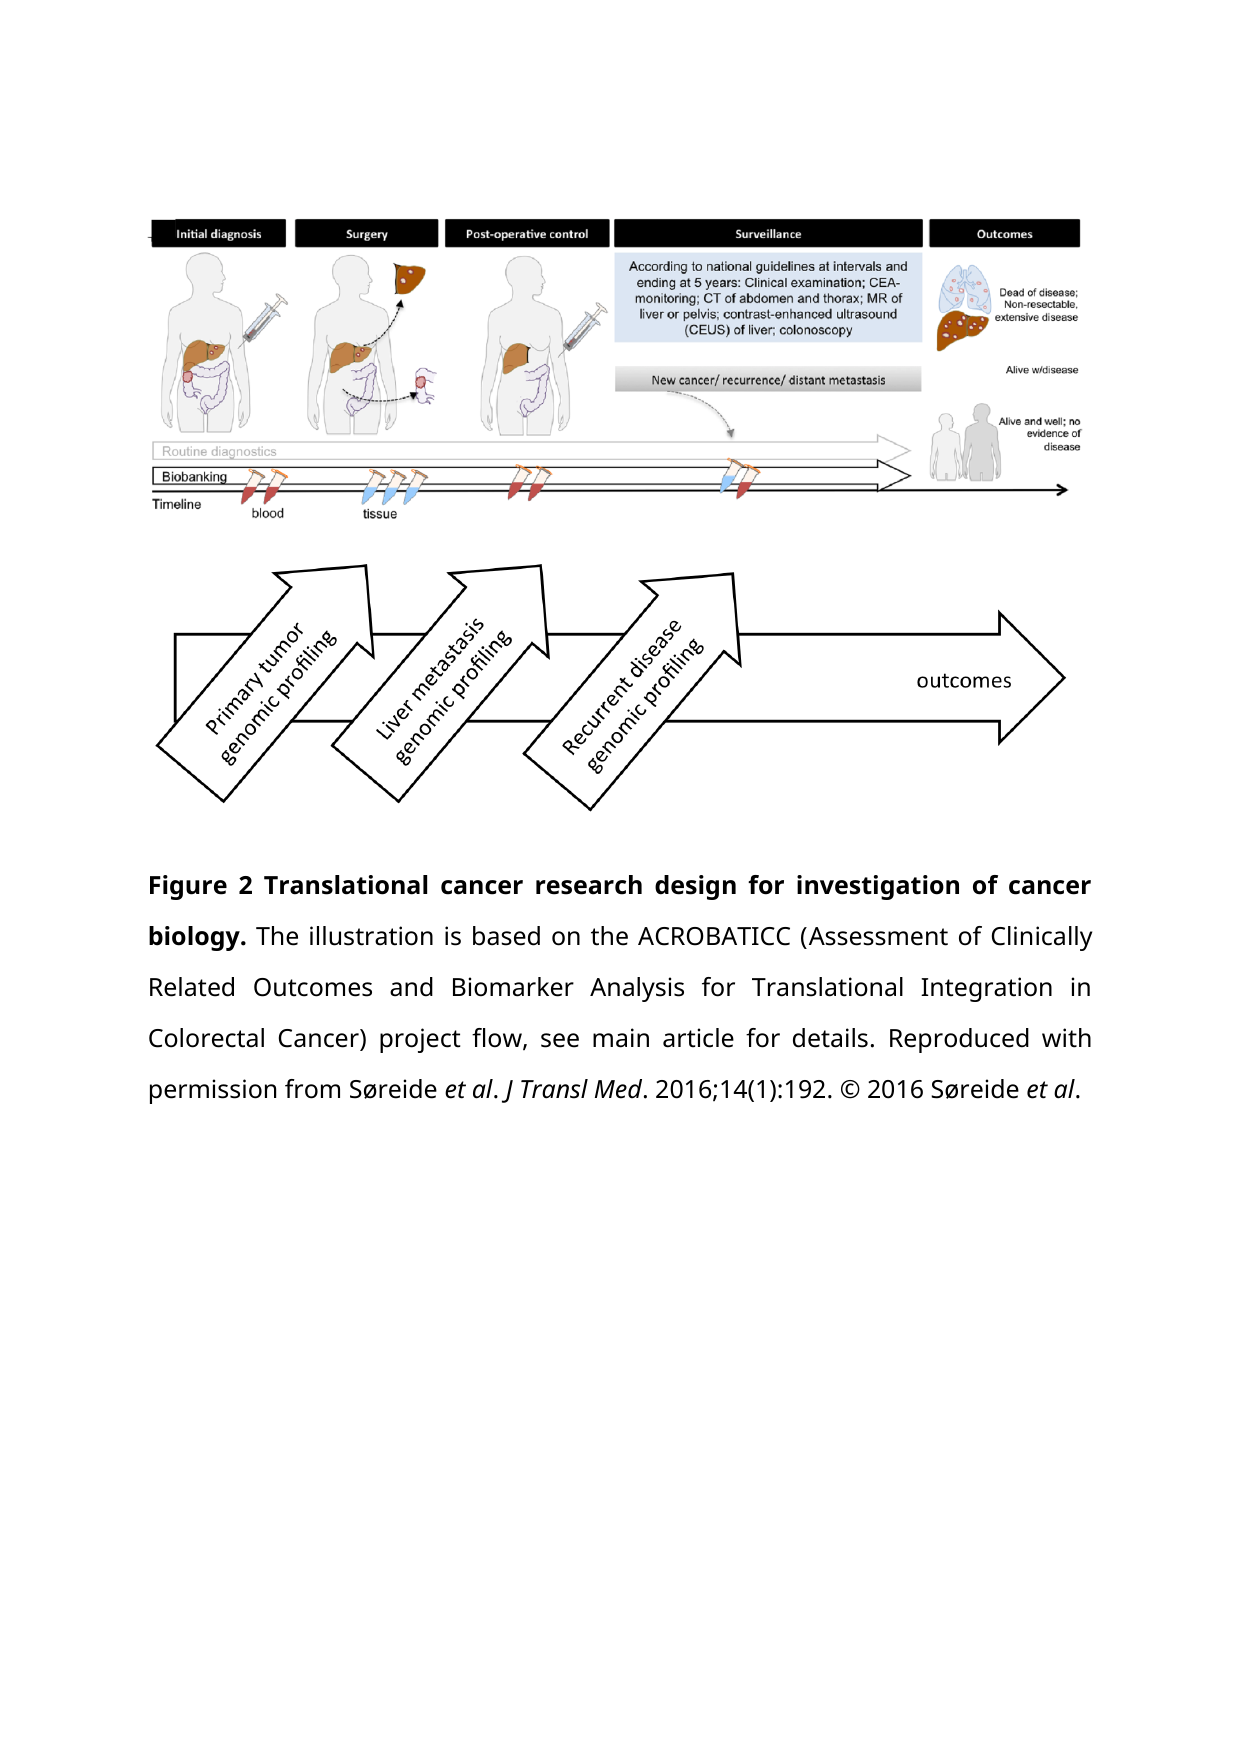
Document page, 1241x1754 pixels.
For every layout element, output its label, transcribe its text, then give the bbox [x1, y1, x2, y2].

picture [147, 147, 1092, 856]
text Figure 2 Translational cancer research design for investigation of cancer biology. The illustration is based on the ACROBATICC (Assessment of Clinically Related Outcomes and Biomarker Analysis for Translational Integration in Colorectal Cancer) project flow, see main article for details. Reproduced with permission from Søreide et al. J Transl Med. 2016;14(1):192. © 2016 Søreide et al. [148, 868, 1093, 1106]
